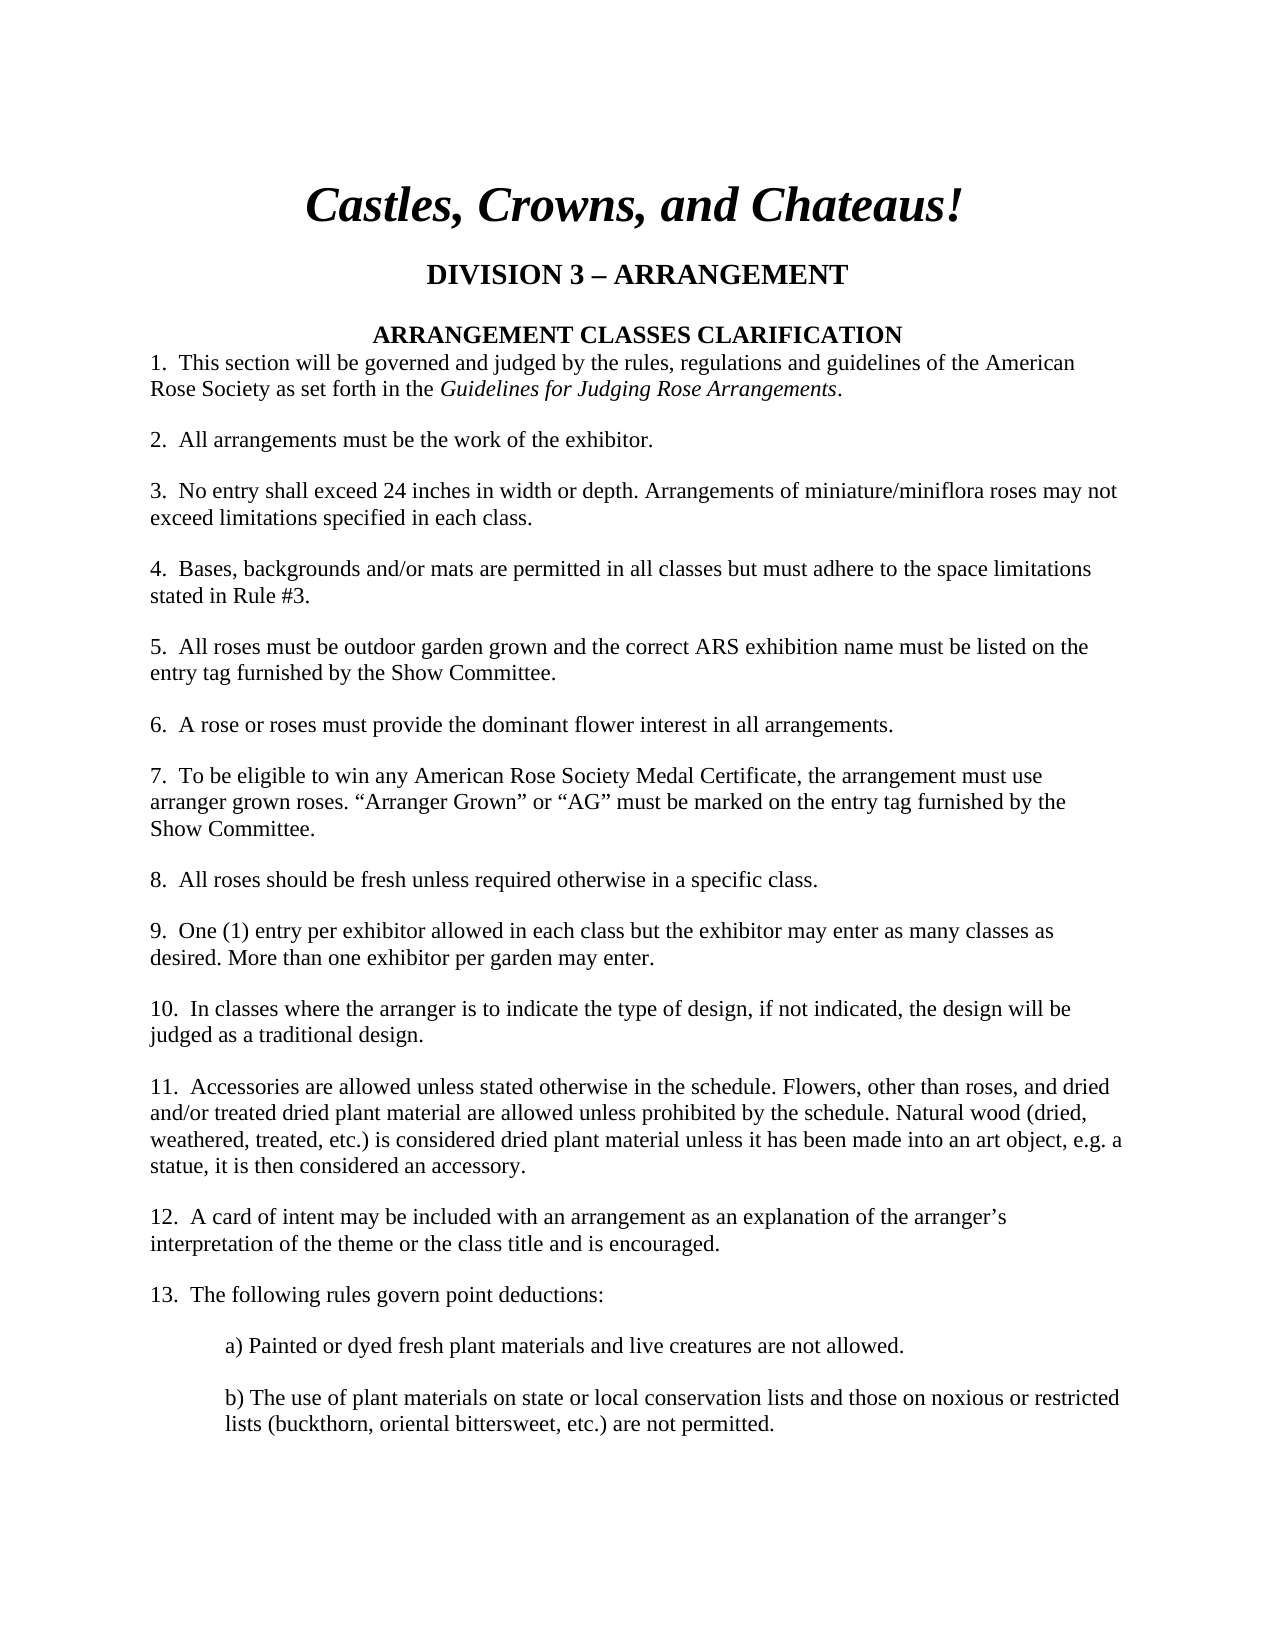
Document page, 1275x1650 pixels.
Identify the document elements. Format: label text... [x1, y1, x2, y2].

text 7. To be eligible to win any American Rose Society Medal Certificate, the arrangement must use arranger grown roses. “Arranger Grown” or “AG” must be marked on the entry tag furnished by the Show Committee. [150, 762, 1125, 841]
text 8. All roses should be fresh unless required otherwise in a specific class. [150, 866, 1125, 892]
text 9. One (1) entry per exhibitor allowed in each class but the exhibitor may enter as many classes as desired. More than one exhibitor per garden may enter. [150, 917, 1125, 970]
text 4. Bases, backgrounds and/or mats are permitted in all classes but must adhere to the space limitations stated in Rule #3. [150, 555, 1125, 608]
text a) Painted or dyed fresh plant materials and live creatures are not allowed. [150, 1332, 1125, 1359]
text 5. All roses must be outdoor garden grown and the correct ARS exhibition name must be listed on the entry tag furnished by the Show Committee. [150, 633, 1125, 686]
text 12. A card of intent may be included with an arrangement as an explanation of the arranger’s interpretation of the theme or the class title and is encouraged. [150, 1203, 1125, 1256]
text 3. No entry shall exceed 24 inches in width or depth. Arrangements of miniature/miniflora roses may not exceed limitations specified in each class. [150, 478, 1125, 530]
text 10. In classes where the arranger is to indicate the type of design, if not indicated, the design will be judged as a traditional design. [150, 995, 1125, 1048]
text 6. A rose or roses must provide the dominant flower interest in all arrangements. [150, 711, 1125, 737]
text 2. All arrangements must be the work of the exhibitor. [150, 426, 1125, 453]
text b) The use of plant materials on state or local conservation lists and those on noxious or restricted lists (buckthorn, oriental bittersweet, etc.) are not permitted. [225, 1384, 1125, 1436]
text 1. This section will be governed and judged by the rules, regulations and guidelines of the American Rose Society as set forth in the Guidelines for Judging Rose Arrangements. [150, 348, 1125, 401]
text Castles, Crowns, and Chateaus! [150, 175, 1125, 232]
text ARRANGEMENT CLASSES CLARIFICATION [150, 320, 1125, 348]
text DIVISION 3 – ARRANGEMENT [150, 257, 1125, 291]
text 11. Accessories are allowed unless stated otherwise in the schedule. Flowers, other than roses, and dried and/or treated dried plant material are allowed unless prohibited by the schedule. Natural wood (dried, weathered, treated, etc.) is considered dried plant material unless it has been made into an art object, e.g. a statue, it is then considered an accessory. [150, 1073, 1125, 1178]
text 13. The following rules govern point deductions: [150, 1281, 1125, 1307]
